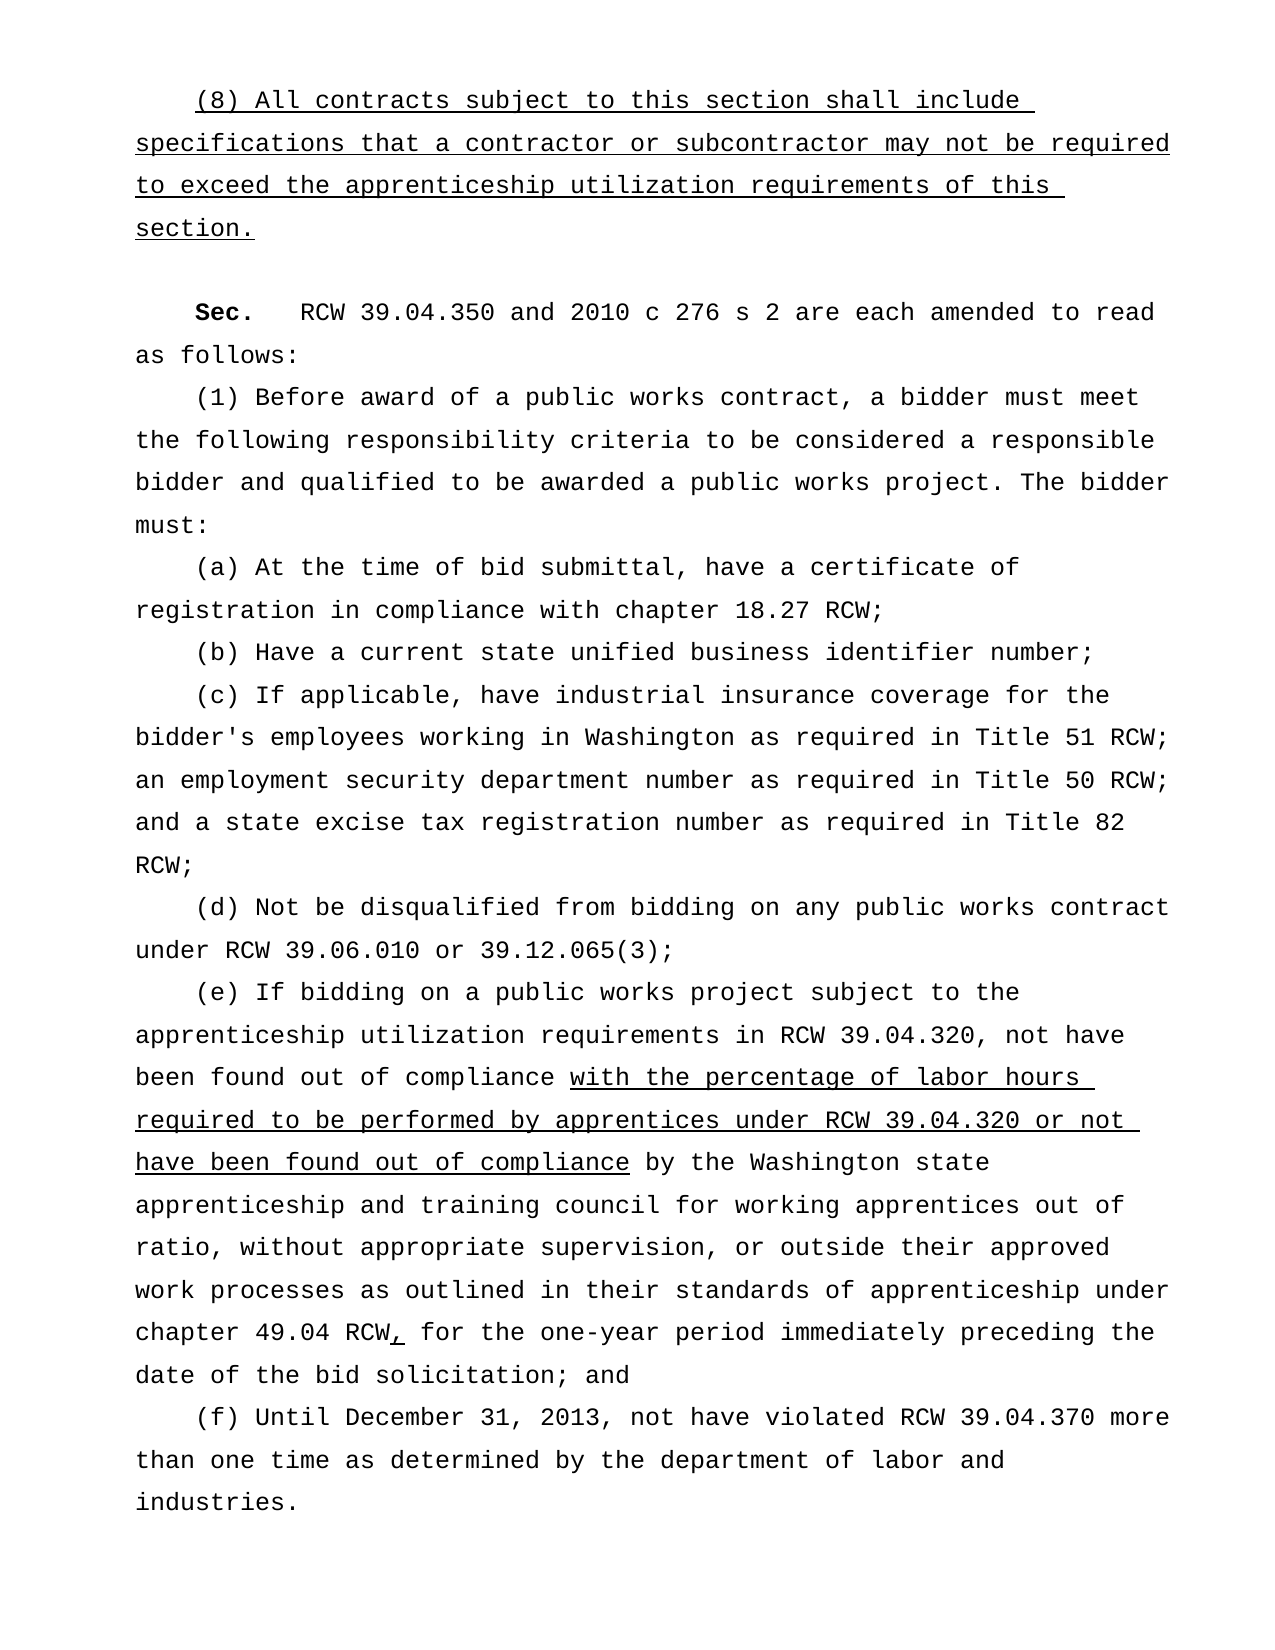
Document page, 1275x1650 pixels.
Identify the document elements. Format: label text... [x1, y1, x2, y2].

text (b) Have a current state unified business identifier number; [135, 627, 1170, 669]
text (8) All contracts subject to this section shall include specifications that a contractor or subcontractor may not be required to exceed the apprenticeship utilization requirements of this section. [135, 75, 1170, 154]
text (c) If applicable, have industrial insurance coverage for the bidder's employees working in Washington as required in Title 51 RCW; an employment security department number as required in Title 50 RCW; and a state excise tax registration number as required in Title 82 RCW; [135, 669, 1170, 882]
text (8) All contracts subject to this section shall include specifications that a contractor or subcontractor may not be required to exceed the apprenticeship utilization requirements of this section. [135, 155, 1170, 245]
text (d) Not be disqualified from bidding on any public works contract under RCW 39.06.010 or 39.12.065(3); [135, 882, 1170, 967]
text (1) Before award of a public works contract, a bidder must meet the following responsibility criteria to be considered a responsible bidder and qualified to be awarded a public works project. The bidder must: [135, 372, 1170, 542]
text (e) If bidding on a public works project subject to the apprenticeship utilization requirements in RCW 39.04.320, not have been found out of compliance with the percentage of labor hours required to be performed by apprentices under RCW 39.04.320 or not have been found out of compliance by the Washington state apprenticeship and training council for working apprentices out of ratio, without appropriate supervision, or outside their approved work processes as outlined in their standards of apprenticeship under chapter 49.04 RCW, for the one-year period immediately preceding the date of the bid solicitation; and [135, 967, 1170, 1392]
text (a) At the time of bid submittal, have a certificate of registration in compliance with chapter 18.27 RCW; [135, 542, 1170, 627]
text (f) Until December 31, 2013, not have violated RCW 39.04.370 more than one time as determined by the department of labor and industries. [135, 1392, 1170, 1519]
text Sec. RCW 39.04.350 and 2010 c 276 s 2 are each amended to read as follows: [135, 287, 1170, 372]
